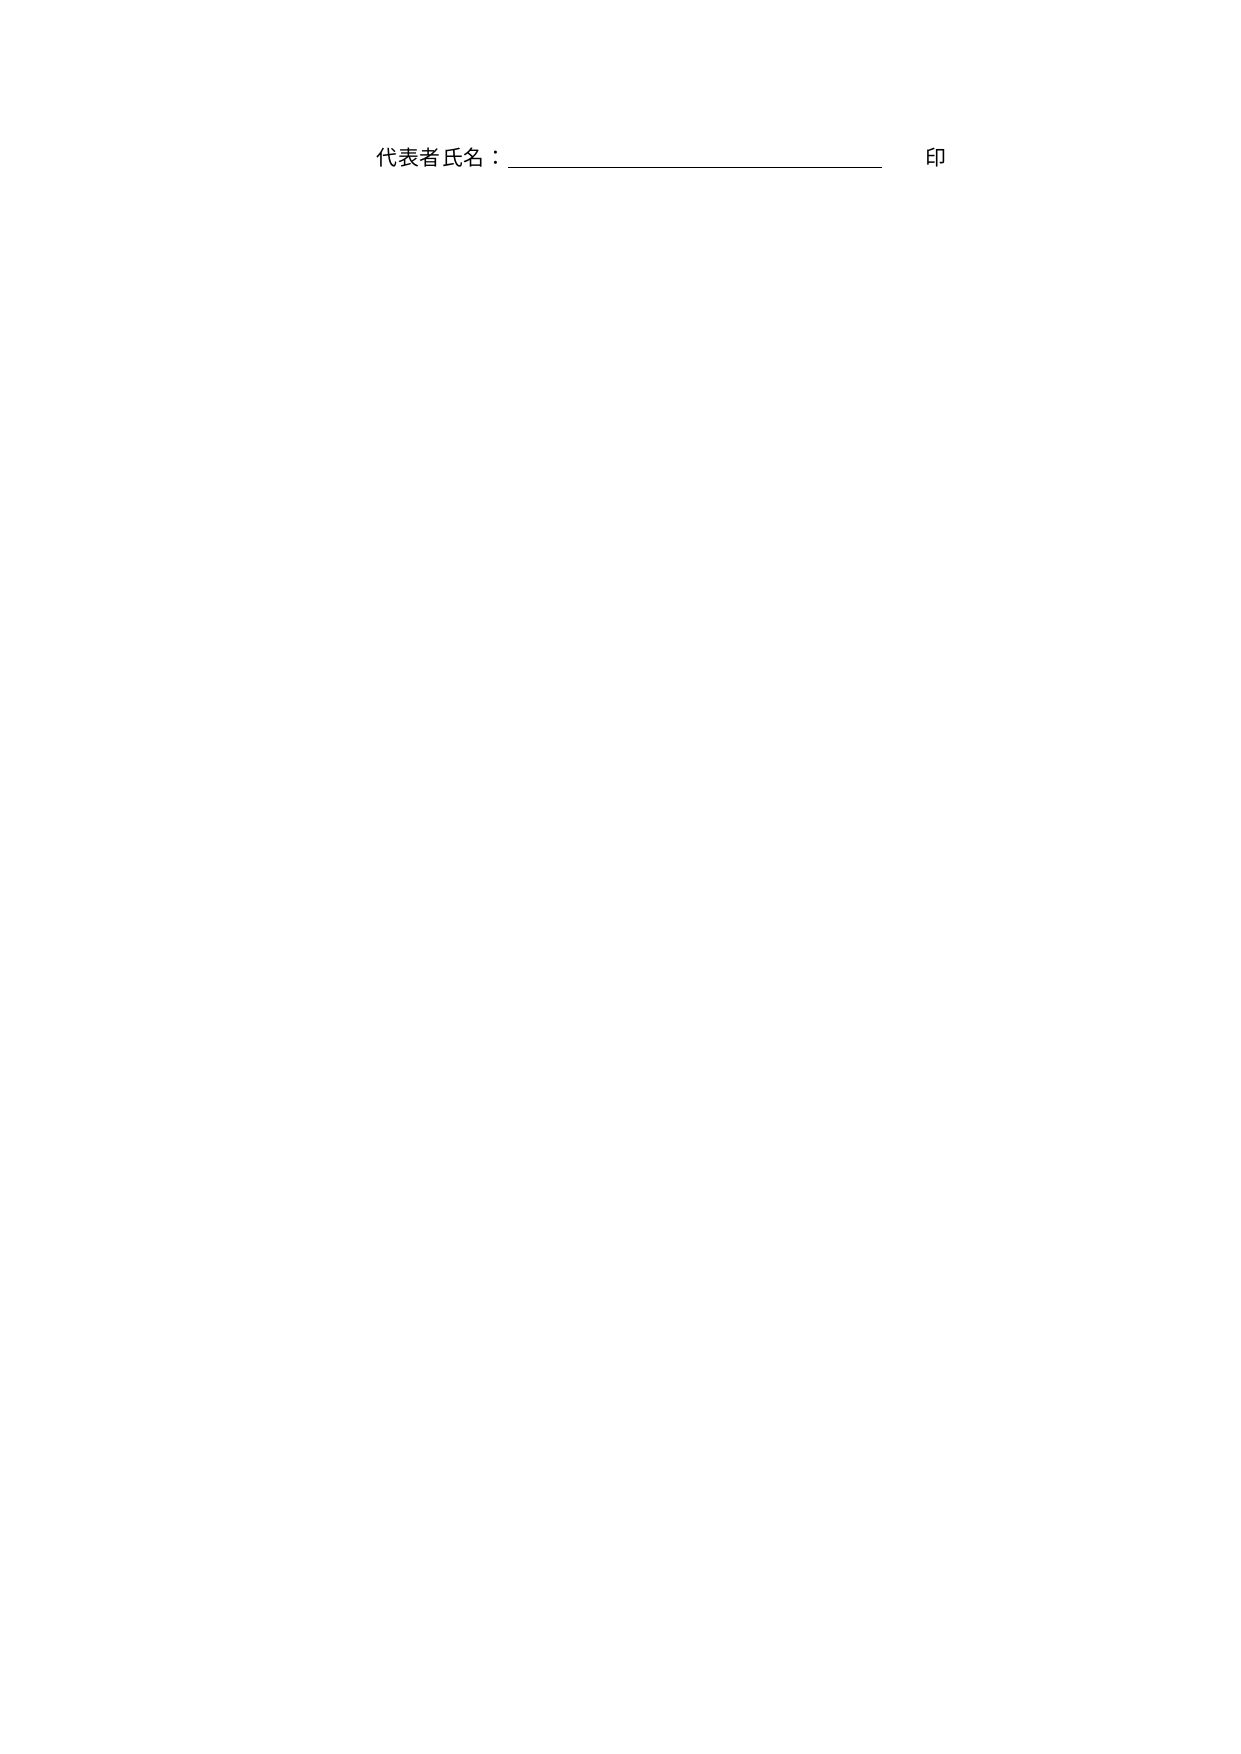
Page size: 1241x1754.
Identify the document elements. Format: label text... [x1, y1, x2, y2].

text 代表者氏名： 印 [134, 137, 1101, 175]
